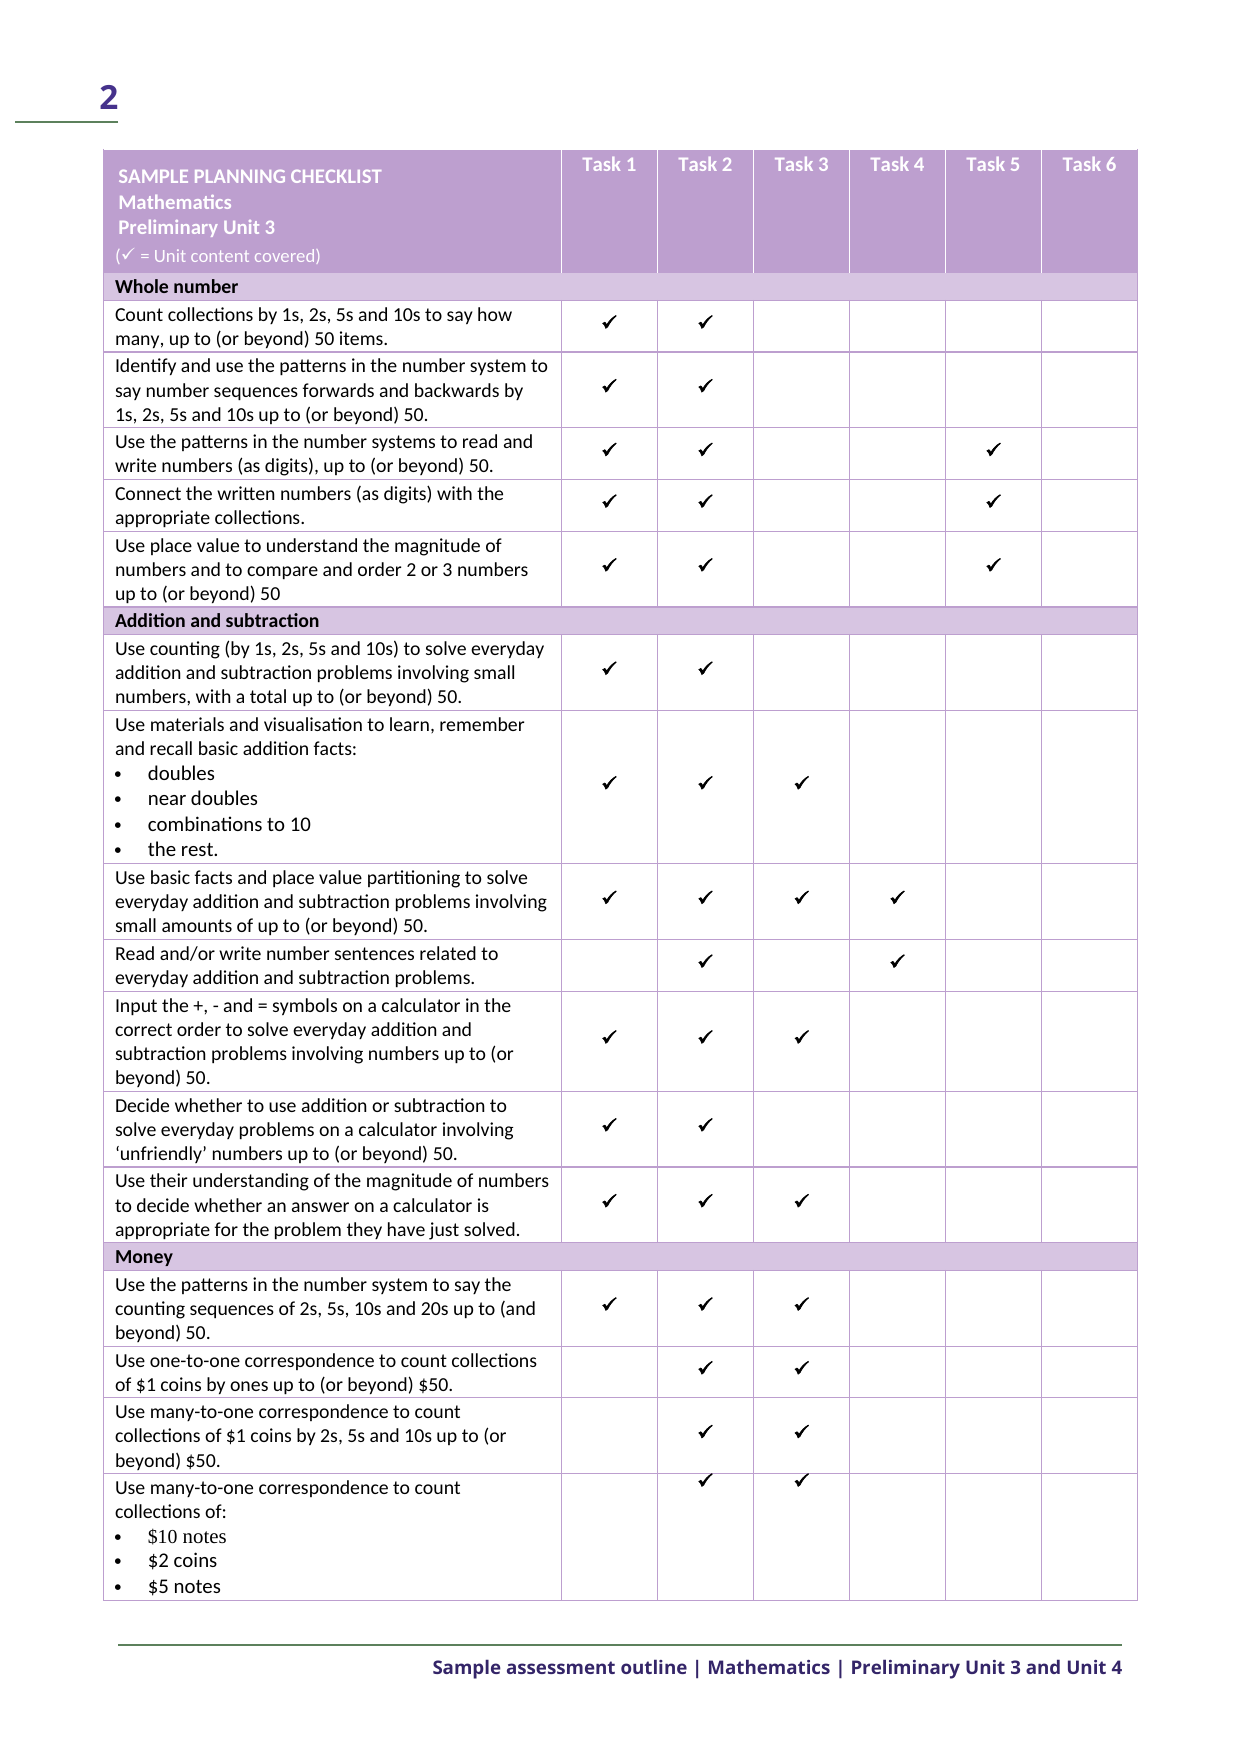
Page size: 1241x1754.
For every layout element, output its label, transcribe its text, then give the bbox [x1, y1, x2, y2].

table_header Task 3 [754, 150, 849, 272]
table_cell [1042, 301, 1137, 351]
table_header SAMPLE PLANNING CHECKLIST Mathematics Preliminary Unit 3 ( = Unit content covered) [104, 150, 561, 272]
table_cell [850, 1474, 945, 1599]
table_cell Use the patterns in the number system to say the counting sequences of 2s, 5s, 10s and 20s up to (and beyond) 50. [104, 1271, 561, 1346]
table_cell [1042, 711, 1137, 863]
table_cell [562, 353, 657, 427]
table_cell [1042, 1092, 1137, 1166]
table_cell [946, 480, 1041, 531]
table_cell Use the patterns in the number systems to read and write numbers (as digits), up to (or beyond) 50. [104, 428, 561, 479]
table_header Task 5 [946, 150, 1041, 272]
table_cell [658, 1168, 753, 1242]
table_cell [754, 301, 849, 351]
table_cell [1042, 532, 1137, 606]
table_cell Use basic facts and place value partitioning to solve everyday addition and subtraction problems involving small amounts of up to (or beyond) 50. [104, 864, 561, 939]
table_cell [1042, 353, 1137, 427]
table_cell [850, 635, 945, 710]
table_cell [754, 1474, 849, 1599]
table_cell [562, 711, 657, 863]
table_cell [1042, 864, 1137, 939]
table_cell [946, 635, 1041, 710]
table_cell [754, 711, 849, 863]
table_cell [946, 353, 1041, 427]
table_cell [562, 428, 657, 479]
table_cell [562, 1168, 657, 1242]
table_cell [754, 1092, 849, 1166]
table_cell [754, 1398, 849, 1473]
table_cell [946, 1347, 1041, 1397]
table_cell [754, 428, 849, 479]
table_cell [658, 992, 753, 1091]
table_cell [754, 992, 849, 1091]
table_cell [850, 480, 945, 531]
table_cell [562, 301, 657, 351]
table_cell Money [104, 1243, 1137, 1270]
table_cell [850, 301, 945, 351]
table_cell [850, 940, 945, 991]
table_cell [658, 635, 753, 710]
table_cell [562, 940, 657, 991]
table_cell [562, 635, 657, 710]
table_cell [562, 1347, 657, 1397]
table_cell [562, 1092, 657, 1166]
table_header Task 6 [1042, 150, 1137, 272]
table_cell [658, 1347, 753, 1397]
table_cell Identify and use the patterns in the number system to say number sequences forwards and backwards by 1s, 2s, 5s and 10s up to (or beyond) 50. [104, 353, 561, 427]
table_cell [946, 428, 1041, 479]
table_cell [946, 1271, 1041, 1346]
table_cell [946, 1168, 1041, 1242]
table_cell [562, 532, 657, 606]
table_cell [1042, 940, 1137, 991]
table_cell [562, 480, 657, 531]
table_cell [1042, 635, 1137, 710]
table_cell Use their understanding of the magnitude of numbers to decide whether an answer on a calculator is appropriate for the problem they have just solved. [104, 1168, 561, 1242]
table_cell [754, 480, 849, 531]
table_cell [562, 992, 657, 1091]
table_cell [562, 864, 657, 939]
table_cell [754, 353, 849, 427]
table_cell Use materials and visualisation to learn, remember and recall basic addition facts: doubles near doubles combinations to 10 the rest. [104, 711, 561, 863]
table_cell Connect the written numbers (as digits) with the appropriate collections. [104, 480, 561, 531]
table_header Task 1 [562, 150, 657, 272]
table_cell Use counting (by 1s, 2s, 5s and 10s) to solve everyday addition and subtraction problems involving small numbers, with a total up to (or beyond) 50. [104, 635, 561, 710]
table_cell [658, 1271, 753, 1346]
table_cell [562, 1474, 657, 1599]
table_cell [946, 864, 1041, 939]
table_cell [1042, 1168, 1137, 1242]
table_cell [1042, 480, 1137, 531]
table_cell [658, 864, 753, 939]
table_cell [754, 1271, 849, 1346]
table_cell [946, 992, 1041, 1091]
table_cell Use one-to-one correspondence to count collections of $1 coins by ones up to (or beyond) $50. [104, 1347, 561, 1397]
table_cell [850, 532, 945, 606]
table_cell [104, 1474, 561, 1599]
table_cell [850, 711, 945, 863]
table_cell [658, 480, 753, 531]
table_cell [946, 1398, 1041, 1473]
table_header Task 2 [658, 150, 753, 272]
table_cell [946, 1474, 1041, 1599]
table_cell [658, 532, 753, 606]
table_cell [1042, 992, 1137, 1091]
table_cell Whole number [104, 273, 1137, 300]
table_cell [850, 428, 945, 479]
table_cell [946, 1092, 1041, 1166]
table_cell [850, 1168, 945, 1242]
table_cell [754, 635, 849, 710]
table_cell [658, 1398, 753, 1473]
table_cell [850, 1347, 945, 1397]
table_cell [658, 1474, 753, 1599]
table_cell [754, 1168, 849, 1242]
table_cell [754, 940, 849, 991]
table_cell [754, 1347, 849, 1397]
table_cell [754, 864, 849, 939]
table_cell [850, 992, 945, 1091]
table_cell [658, 428, 753, 479]
table_cell [946, 532, 1041, 606]
table_cell [658, 301, 753, 351]
table_cell Use place value to understand the magnitude of numbers and to compare and order 2 or 3 numbers up to (or beyond) 50 [104, 532, 561, 606]
table_cell [1042, 428, 1137, 479]
table_cell [1042, 1474, 1137, 1599]
table_cell [850, 864, 945, 939]
table_cell [1042, 1347, 1137, 1397]
table_cell [658, 711, 753, 863]
table_cell [562, 1398, 657, 1473]
table_cell [850, 1092, 945, 1166]
table_cell [754, 532, 849, 606]
table_cell Count collections by 1s, 2s, 5s and 10s to say how many, up to (or beyond) 50 items. [104, 301, 561, 351]
table_cell [850, 1271, 945, 1346]
table_cell [1042, 1271, 1137, 1346]
table_cell [850, 353, 945, 427]
table_cell [658, 1092, 753, 1166]
table_cell Read and/or write number sentences related to everyday addition and subtraction problems. [104, 940, 561, 991]
table_header Task 4 [850, 150, 945, 272]
table_cell [946, 711, 1041, 863]
table_cell Addition and subtraction [104, 608, 1137, 634]
table_cell [946, 301, 1041, 351]
table_cell [1042, 1398, 1137, 1473]
table_cell [658, 353, 753, 427]
table_cell Input the +, - and = symbols on a calculator in the correct order to solve everyday addition and subtraction problems involving numbers up to (or beyond) 50. [104, 992, 561, 1091]
table_cell [658, 940, 753, 991]
table_cell Decide whether to use addition or subtraction to solve everyday problems on a calculator involving ‘unfriendly’ numbers up to (or beyond) 50. [104, 1092, 561, 1166]
table_cell [562, 1271, 657, 1346]
table_cell [946, 940, 1041, 991]
table_cell Use many-to-one correspondence to count collections of $1 coins by 2s, 5s and 10s up to (or beyond) $50. [104, 1398, 561, 1473]
table_cell [850, 1398, 945, 1473]
